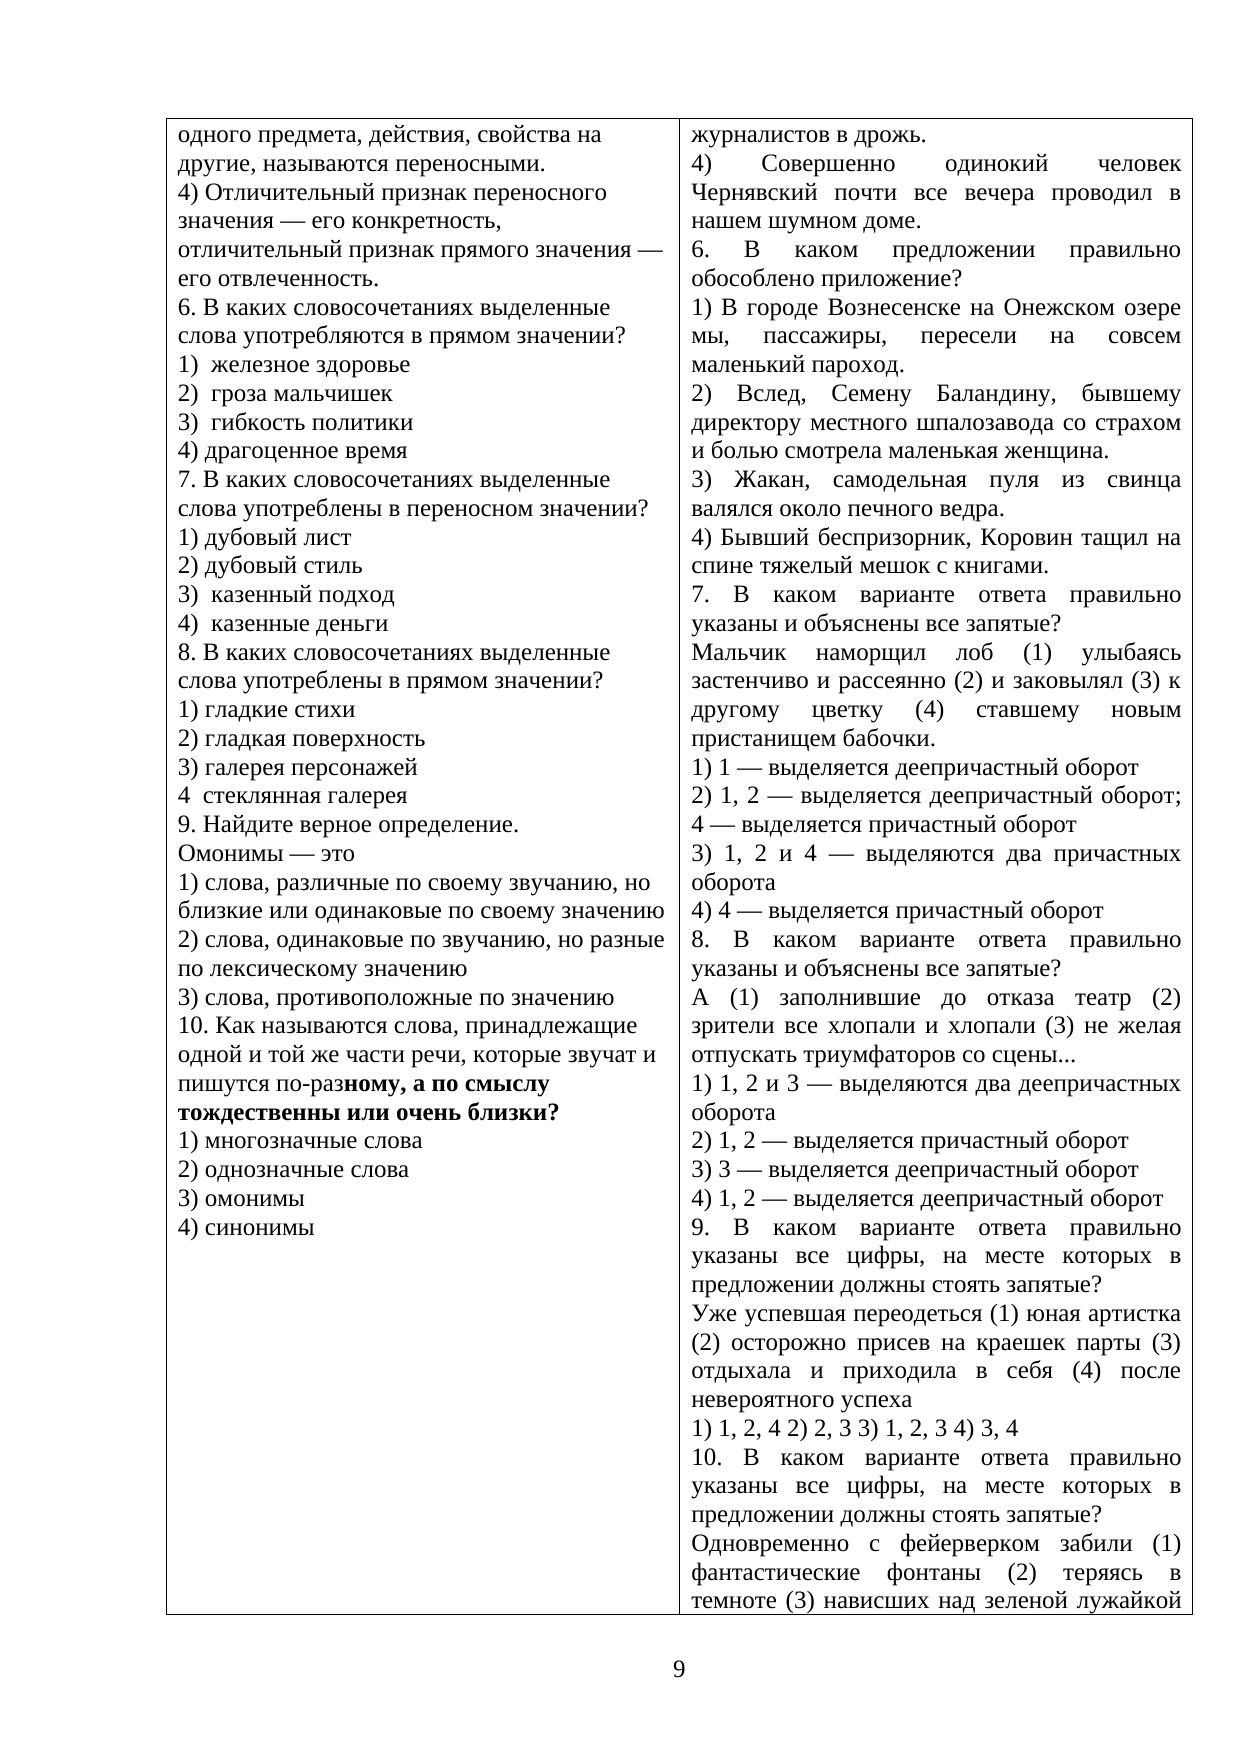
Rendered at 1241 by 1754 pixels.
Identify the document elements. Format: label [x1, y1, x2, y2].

table_header [167, 119, 679, 1614]
table_header [680, 119, 1192, 1614]
